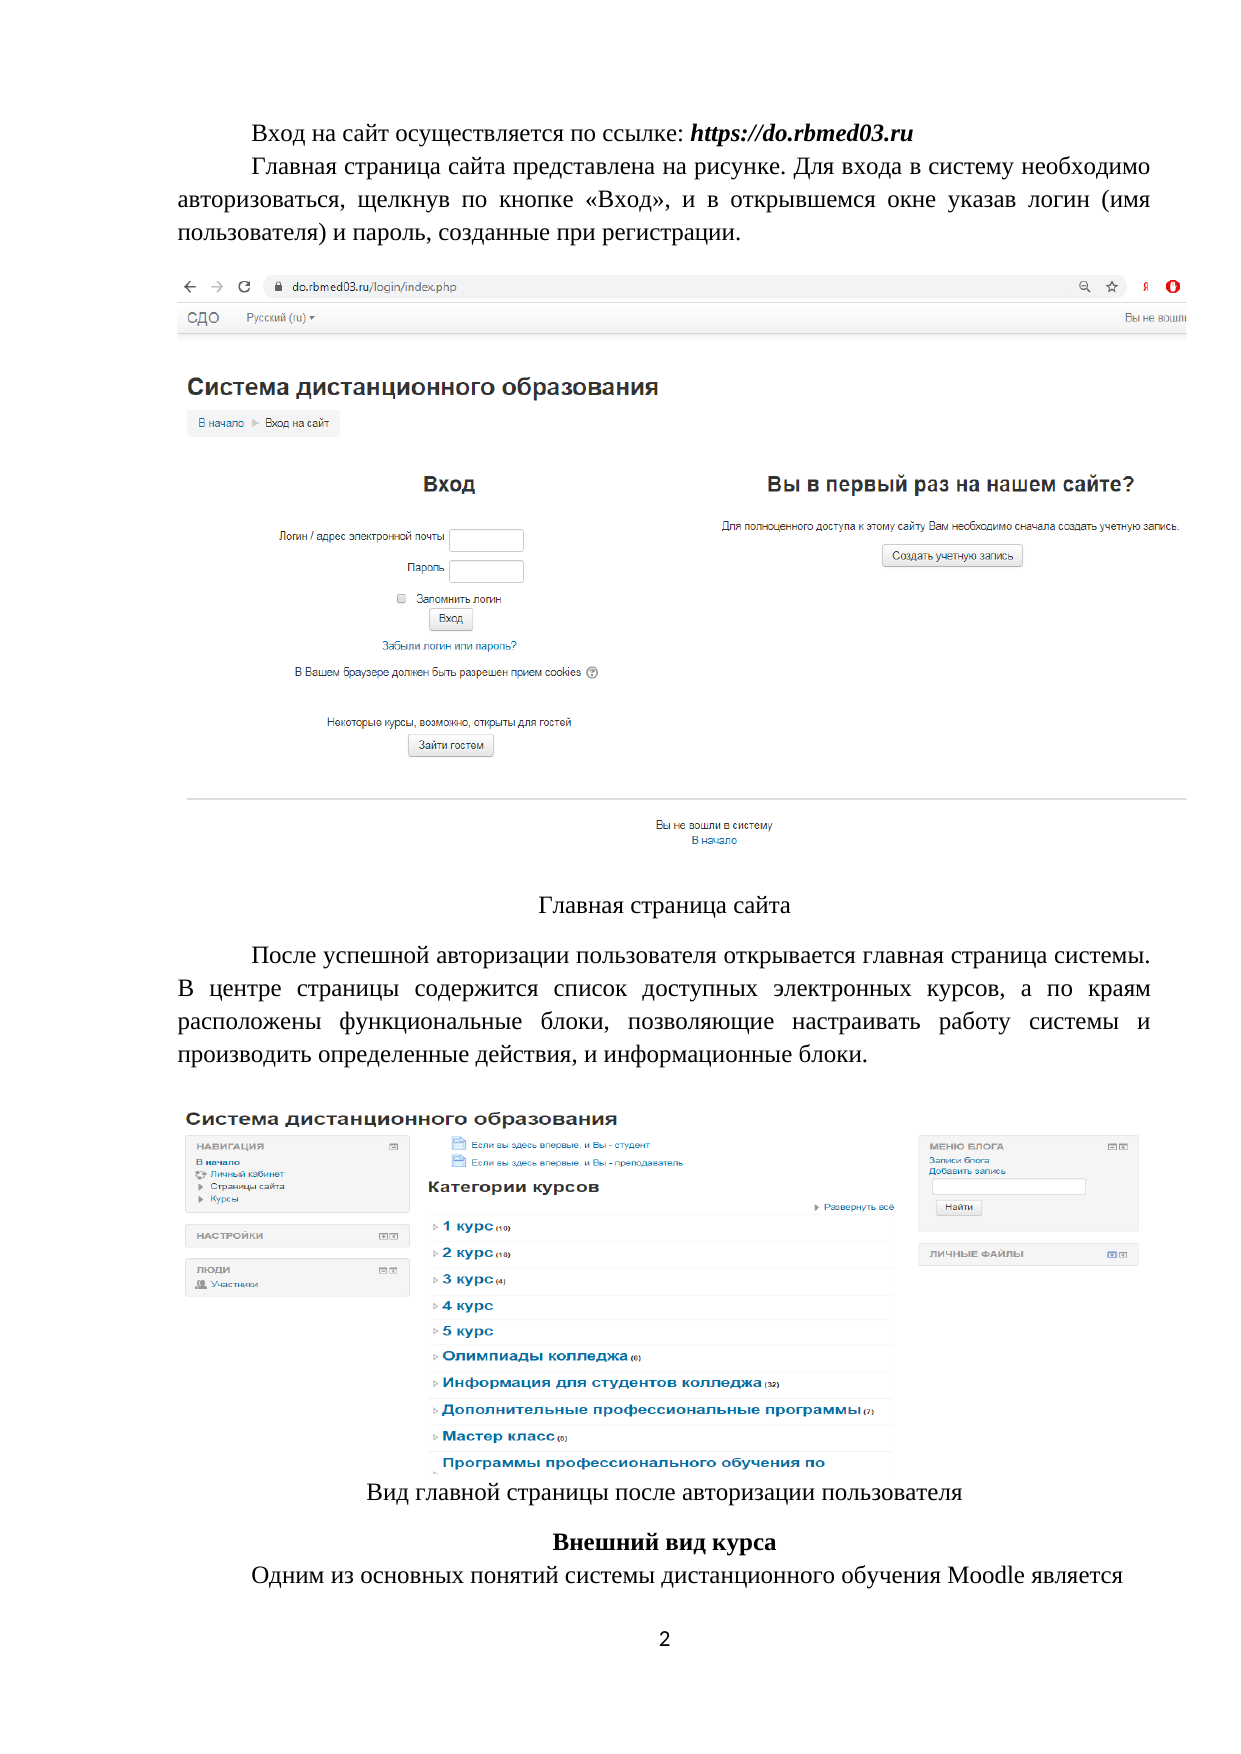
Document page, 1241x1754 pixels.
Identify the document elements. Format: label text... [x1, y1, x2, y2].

text После успешной авторизации пользователя открывается главная страница системы. В центре страницы содержится список доступных электронных курсов, а по краям расположены функциональные блоки, позволяющие настраивать работу системы и производить определенные действия, и информационные блоки. [177, 940, 1152, 1068]
text Главная страница сайта [177, 891, 1152, 919]
subtitle Внешний вид курса [177, 1527, 1152, 1556]
picture [177, 1105, 1152, 1474]
text Вход на сайт осуществляется по ссылке: https://do.rbmed03.ru [177, 118, 1152, 147]
text Главная страница сайта представлена на рисунке. Для входа в систему необходимо авторизоваться, щелкнув по кнопке «Вход», и в открывшемся окне указав логин (имя пользователя) и пароль, созданные при регистрации. [177, 151, 1152, 246]
picture [177, 271, 1187, 854]
text Одним из основных понятий системы дистанционного обучения Moodle является [177, 1560, 1152, 1589]
text Вид главной страницы после авторизации пользователя [177, 1477, 1152, 1506]
